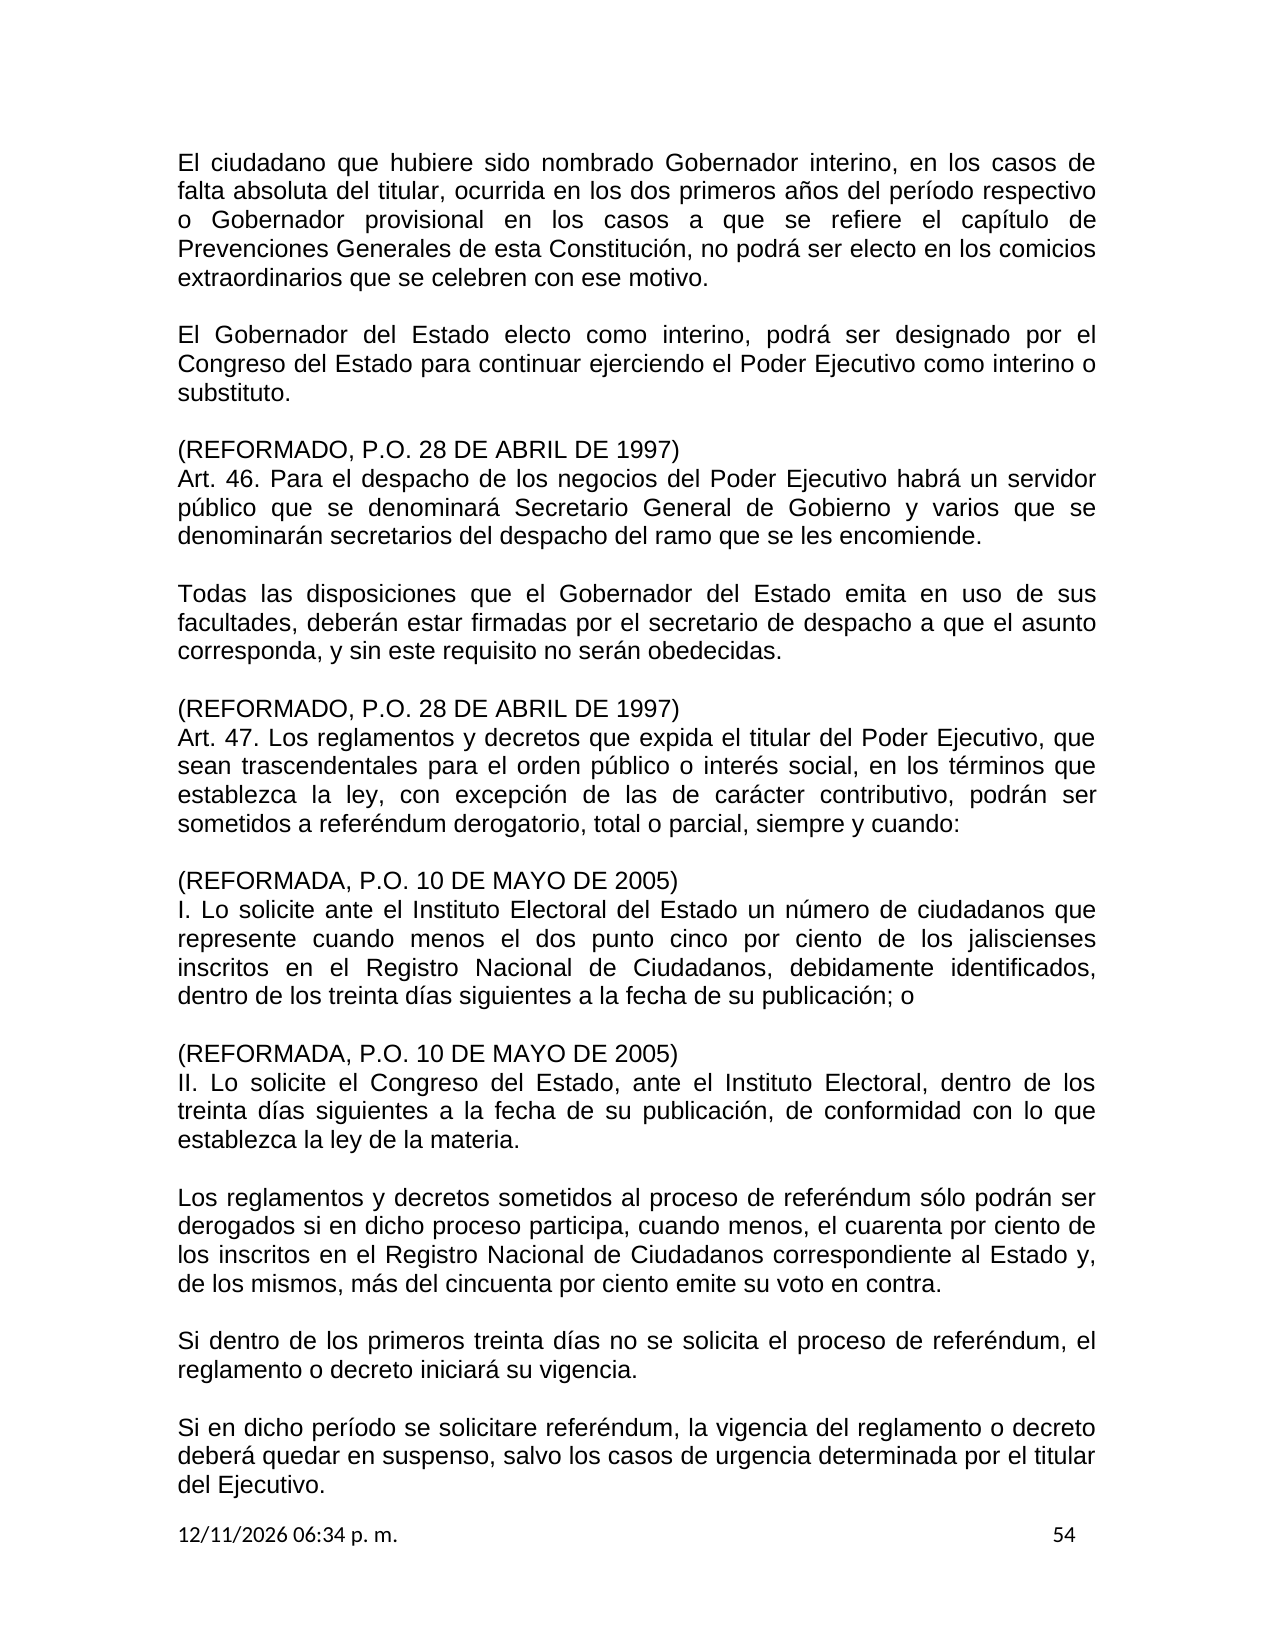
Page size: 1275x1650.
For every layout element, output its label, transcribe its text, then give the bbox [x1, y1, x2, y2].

text Si dentro de los primeros treinta días no se solicita el proceso de referéndum, el reglamento o decreto iniciará su vigencia. [177, 1326, 1098, 1384]
text I. Lo solicite ante el Instituto Electoral del Estado un número de ciudadanos que represente cuando menos el dos punto cinco por ciento de los jaliscienses inscritos en el Registro Nacional de Ciudadanos, debidamente identificados, dentro de los treinta días siguientes a la fecha de su publicación; o [177, 895, 1098, 1010]
text (REFORMADO, P.O. 28 DE ABRIL DE 1997) [177, 694, 1098, 723]
text (REFORMADA, P.O. 10 DE MAYO DE 2005) [177, 1039, 1098, 1068]
text Si en dicho período se solicitare referéndum, la vigencia del reglamento o decreto deberá quedar en suspenso, salvo los casos de urgencia determinada por el titular del Ejecutivo. [177, 1413, 1098, 1499]
text Todas las disposiciones que el Gobernador del Estado emita en uso de sus facultades, deberán estar firmadas por el secretario de despacho a que el asunto corresponda, y sin este requisito no serán obedecidas. [177, 579, 1098, 665]
text (REFORMADO, P.O. 28 DE ABRIL DE 1997) [177, 435, 1098, 464]
text El ciudadano que hubiere sido nombrado Gobernador interino, en los casos de falta absoluta del titular, ocurrida en los dos primeros años del período respectivo o Gobernador provisional en los casos a que se refiere el capítulo de Prevenciones Generales de esta Constitución, no podrá ser electo en los comicios extraordinarios que se celebren con ese motivo. [177, 148, 1098, 291]
text II. Lo solicite el Congreso del Estado, ante el Instituto Electoral, dentro de los treinta días siguientes a la fecha de su publicación, de conformidad con lo que establezca la ley de la materia. [177, 1068, 1098, 1154]
text Art. 46. Para el despacho de los negocios del Poder Ejecutivo habrá un servidor público que se denominará Secretario General de Gobierno y varios que se denominarán secretarios del despacho del ramo que se les encomiende. [177, 464, 1098, 550]
text Art. 47. Los reglamentos y decretos que expida el titular del Poder Ejecutivo, que sean trascendentales para el orden público o interés social, en los términos que establezca la ley, con excepción de las de carácter contributivo, podrán ser sometidos a referéndum derogatorio, total o parcial, siempre y cuando: [177, 723, 1098, 838]
text El Gobernador del Estado electo como interino, podrá ser designado por el Congreso del Estado para continuar ejerciendo el Poder Ejecutivo como interino o substituto. [177, 320, 1098, 406]
text Los reglamentos y decretos sometidos al proceso de referéndum sólo podrán ser derogados si en dicho proceso participa, cuando menos, el cuarenta por ciento de los inscritos en el Registro Nacional de Ciudadanos correspondiente al Estado y, de los mismos, más del cincuenta por ciento emite su voto en contra. [177, 1183, 1098, 1298]
text (REFORMADA, P.O. 10 DE MAYO DE 2005) [177, 866, 1098, 895]
